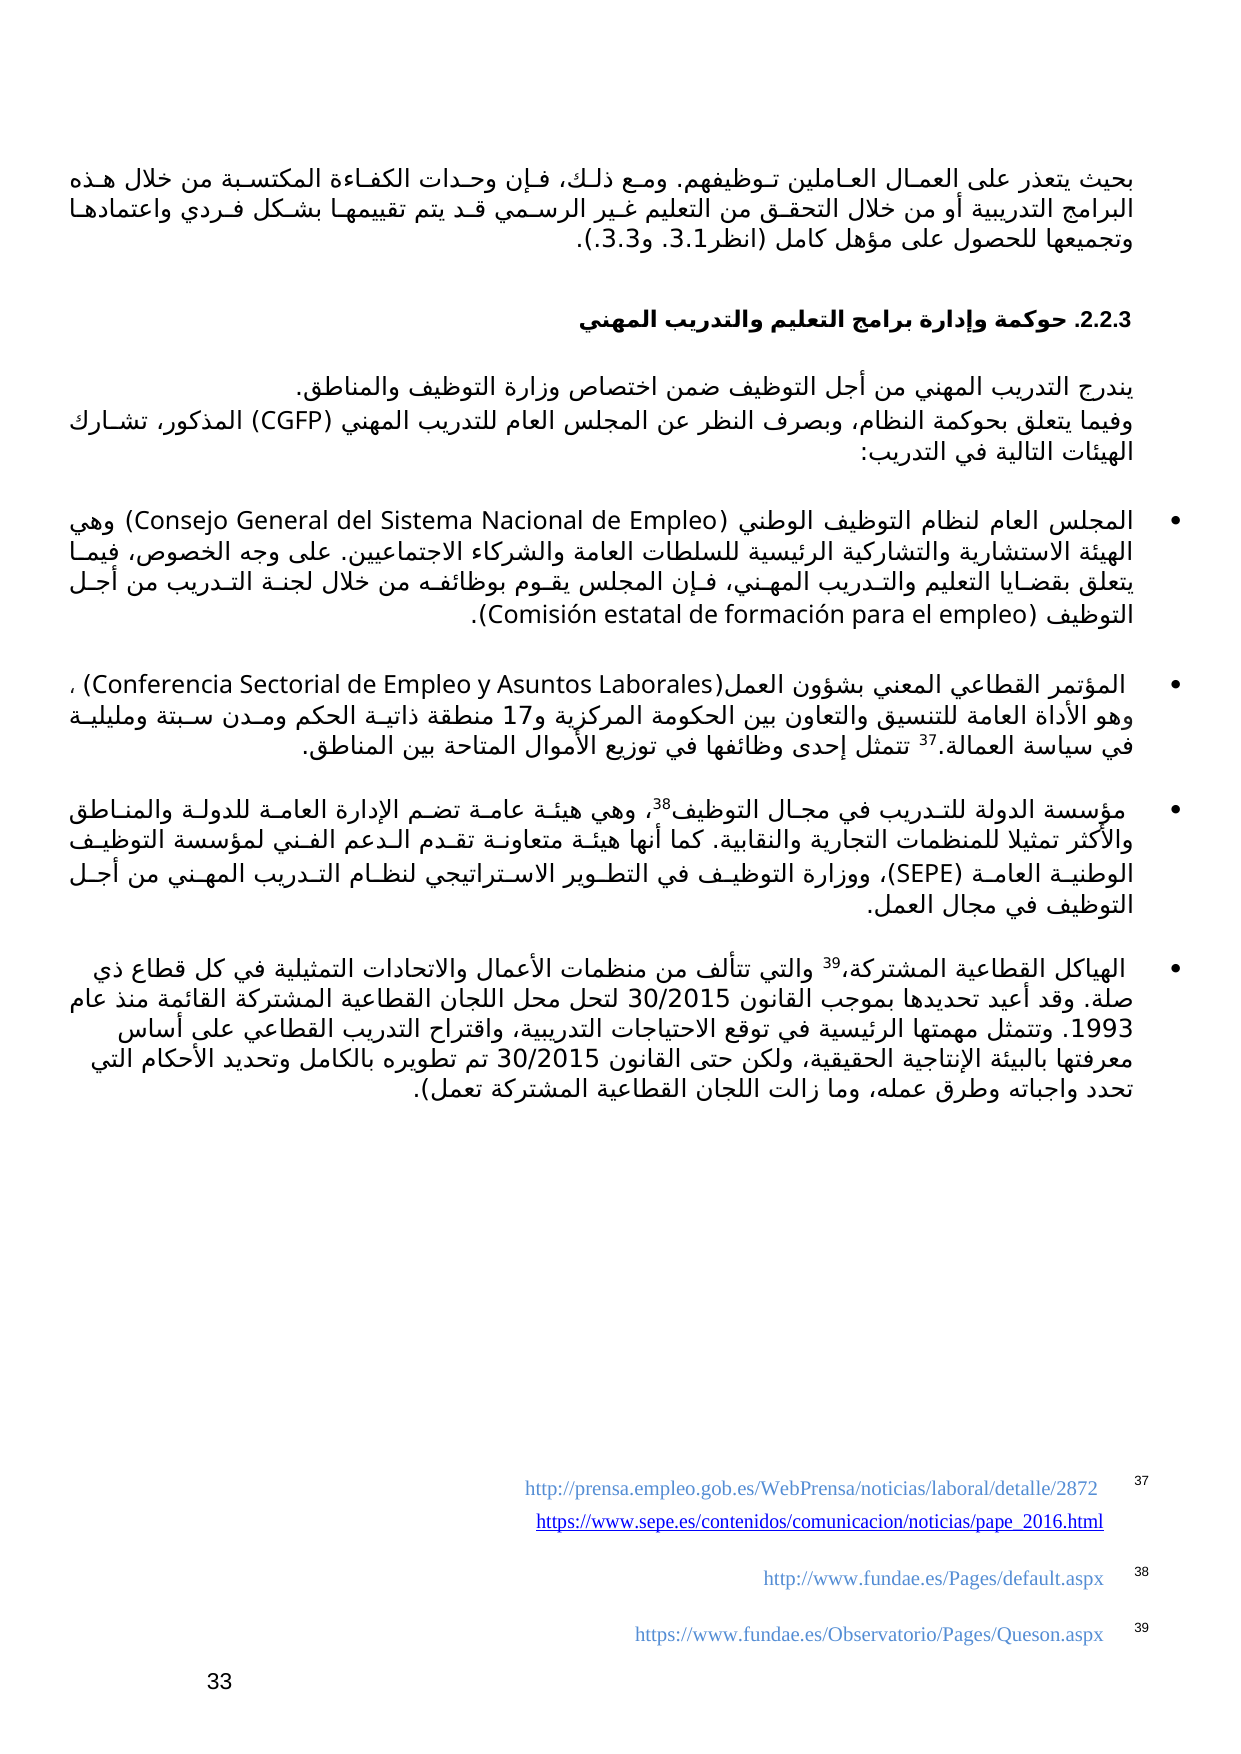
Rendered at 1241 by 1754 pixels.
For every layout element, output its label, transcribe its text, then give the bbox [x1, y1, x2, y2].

list المجلس العام لنظام التوظيف الوطني (Consejo General del Sistema Nacional de Empleo) وهي الهيئة الاستشارية والتشاركية الرئيسية للسلطات العامة والشركاء الاجتماعيين. على وجه الخصوص، فيما يتعلق بقضايا التعليم والتدريب المهني، فإن المجلس يقوم بوظائفه من خلال لجنة التدريب من أجل التوظيف (Comisión estatal de formación para el empleo). [69, 502, 1171, 631]
list مؤسسة الدولة للتدريب في مجال التوظيف، وهي هيئة عامة تضم الإدارة العامة للدولة والمناطق والأكثر تمثيلا للمنظمات التجارية والنقابية. كما أنها هيئة متعاونة تقدم الدعم الفني لمؤسسة التوظيف الوطنية العامة (SEPE)، ووزارة التوظيف في التطوير الاستراتيجي لنظام التدريب المهني من أجل التوظيف في مجال العمل. [69, 796, 1171, 920]
list المؤتمر القطاعي المعني بشؤون العمل(Conferencia Sectorial de Empleo y Asuntos Laborales) ، وهو الأداة العامة للتنسيق والتعاون بين الحكومة المركزية و17 منطقة ذاتية الحكم ومدن سبتة ومليلية في سياسة العمالة. تتمثل إحدى وظائفها في توزيع الأموال المتاحة بين المناطق. [69, 667, 1171, 761]
text وفيما يتعلق بحوكمة النظام، وبصرف النظر عن المجلس العام للتدريب المهني (CGFP) المذكور، تشارك الهيئات التالية في التدريب: [69, 402, 1134, 466]
text يندرج التدريب المهني من أجل التوظيف ضمن اختصاص وزارة التوظيف والمناطق. [69, 372, 1134, 402]
list الهياكل القطاعية المشتركة، والتي تتألف من منظمات الأعمال والاتحادات التمثيلية في كل قطاع ذي صلة. وقد أعيد تحديدها بموجب القانون 30/2015 لتحل محل اللجان القطاعية المشتركة القائمة منذ عام 1993. وتتمثل مهمتها الرئيسية في توقع الاحتياجات التدريبية، واقتراح التدريب القطاعي على أساس معرفتها بالبيئة الإنتاجية الحقيقية، ولكن حتى القانون 30/2015 تم تطويره بالكامل وتحديد الأحكام التي تحدد واجباته وطرق عمله، وما زالت اللجان القطاعية المشتركة تعمل). [69, 954, 1171, 1104]
subtitle 2.2.3. حوكمة وإدارة برامج التعليم والتدريب المهني [69, 289, 1131, 337]
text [69, 164, 1134, 254]
